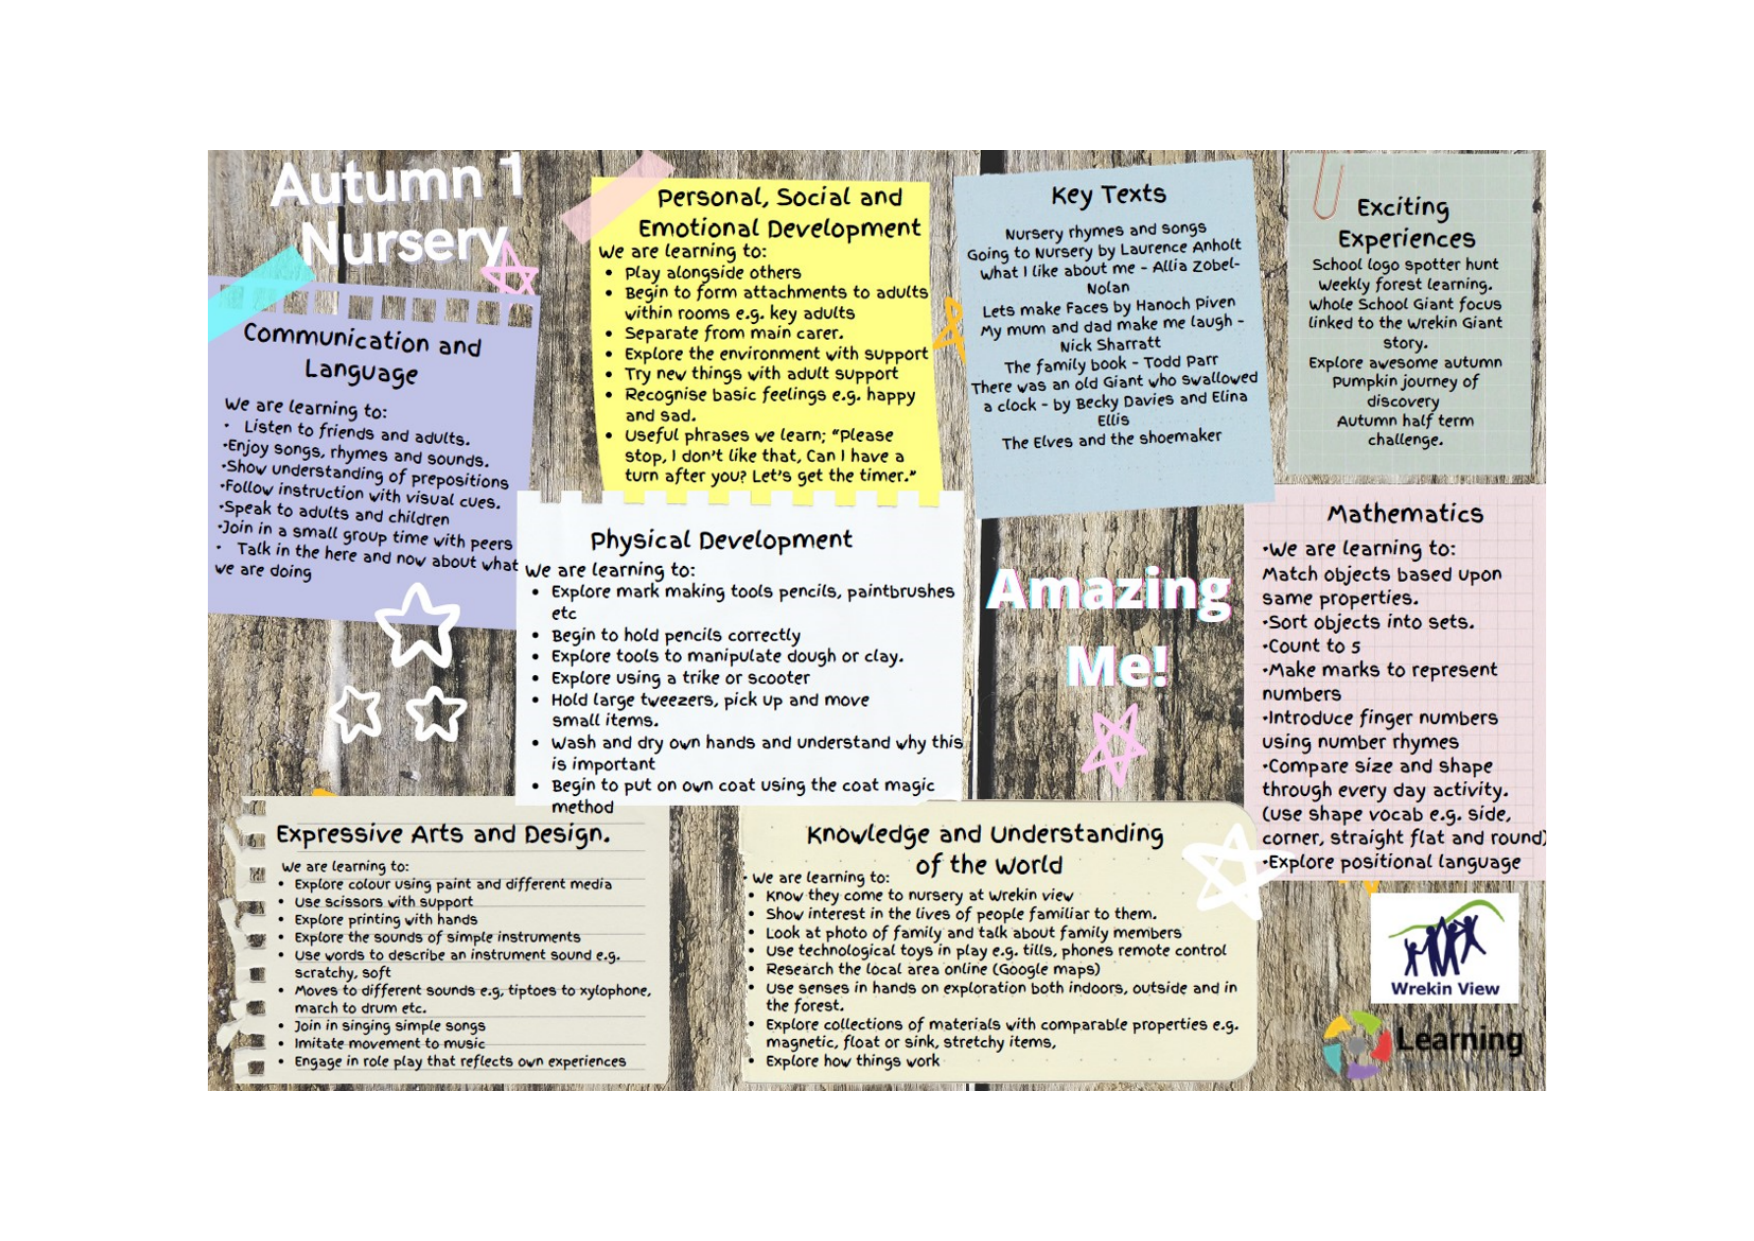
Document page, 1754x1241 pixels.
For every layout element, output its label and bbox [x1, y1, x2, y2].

picture [207, 150, 1547, 1091]
